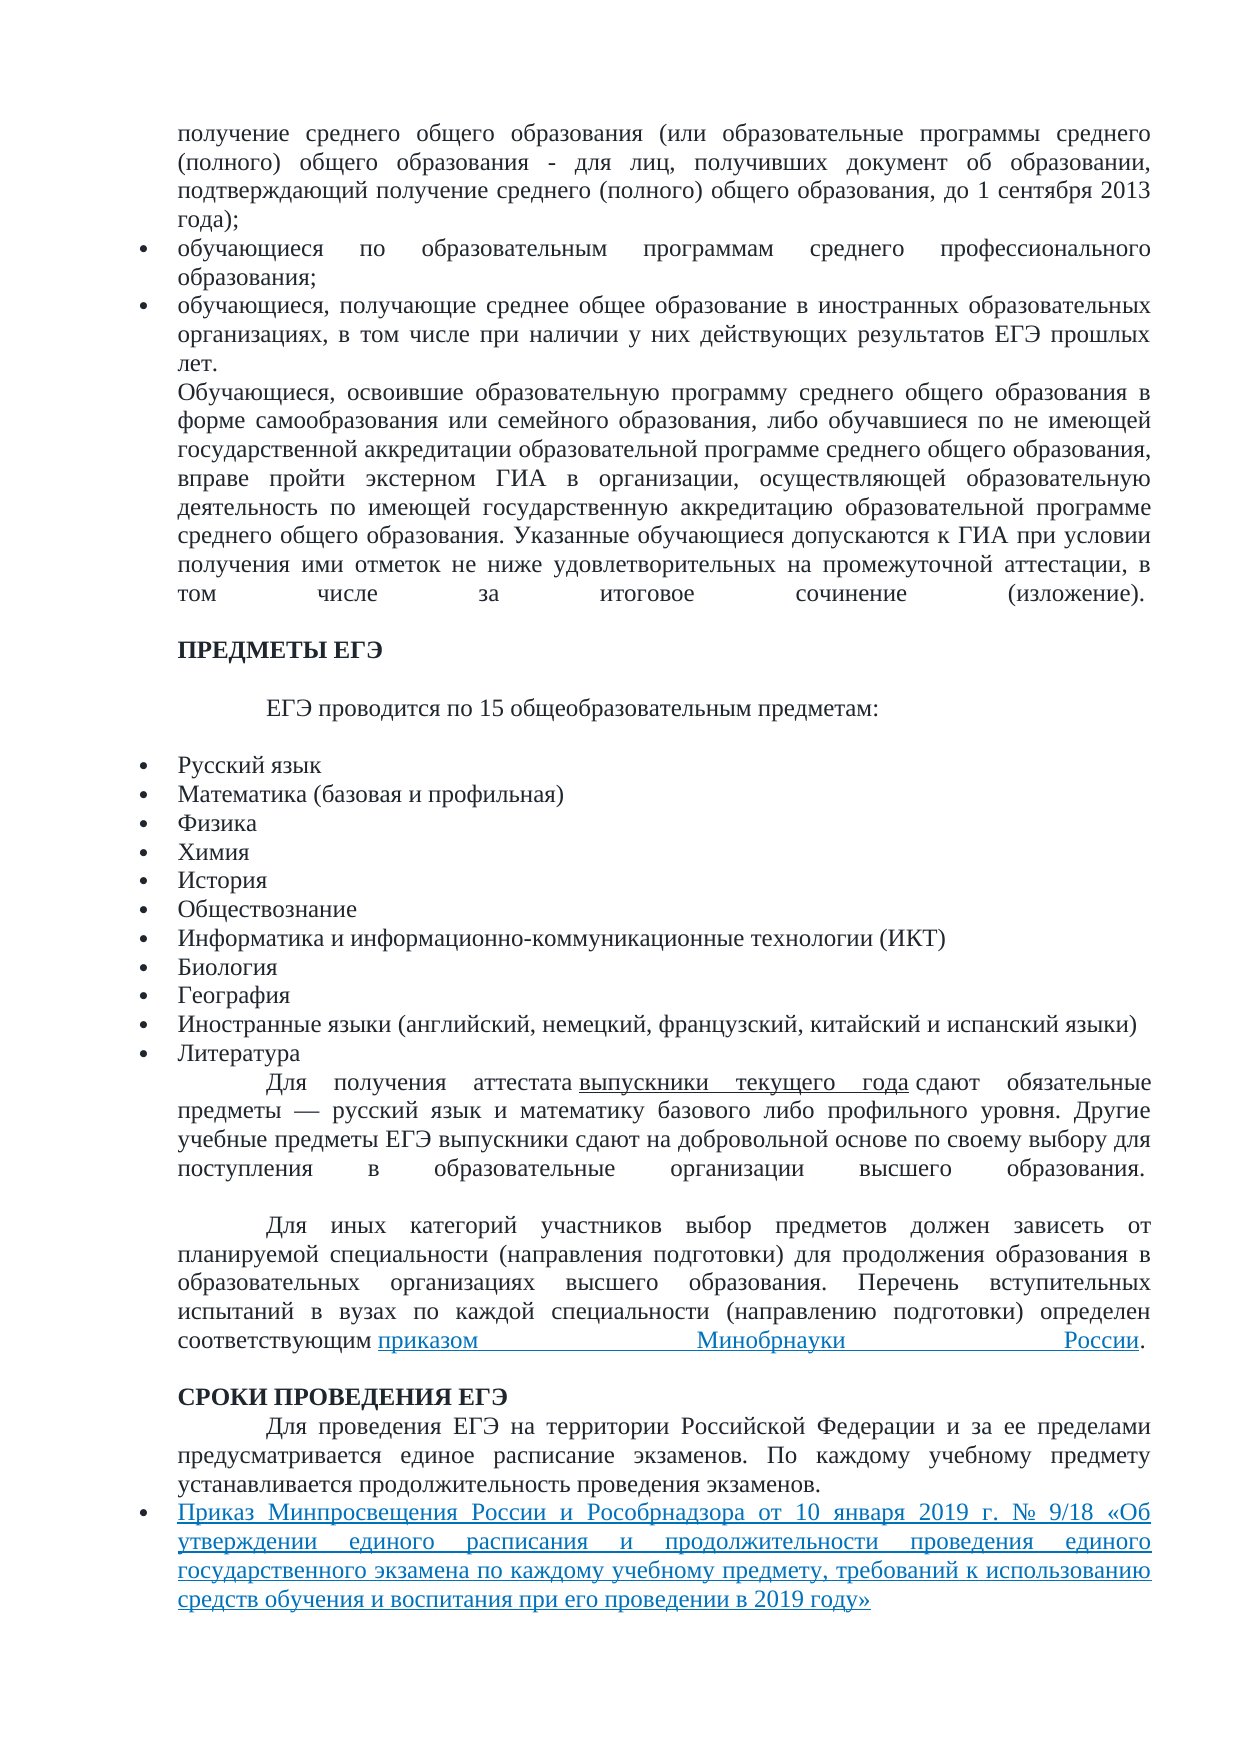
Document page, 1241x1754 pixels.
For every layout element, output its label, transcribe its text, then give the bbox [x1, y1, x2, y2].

list обучающиеся, получающие среднее общее образование в иностранных образовательных организациях, в том числе при наличии у них действующих результатов ЕГЭ прошлых лет. [140, 291, 1152, 377]
text Для иных категорий участников выбор предметов должен зависеть от планируемой специальности (направления подготовки) для продолжения образования в образовательных организациях высшего образования. Перечень вступительных испытаний в вузах по каждой специальности (направлению подготовки) определен соответствующим приказом Минобрнауки России. СРОКИ ПРОВЕДЕНИЯ ЕГЭ [177, 1210, 1152, 1411]
list История [140, 866, 1152, 894]
list обучающиеся по образовательным программам среднего профессионального образования; [140, 233, 1152, 291]
list Русский язык [140, 751, 1152, 779]
list Информатика и информационно-коммуникационные технологии (ИКТ) [140, 923, 1152, 952]
list Литература [140, 1038, 1152, 1067]
list Физика [140, 808, 1152, 837]
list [140, 118, 1152, 233]
list Биология [140, 952, 1152, 981]
text Для проведения ЕГЭ на территории Российской Федерации и за ее пределами предусматривается единое расписание экзаменов. По каждому учебному предмету устанавливается продолжительность проведения экзаменов. [177, 1411, 1152, 1497]
list Математика (базовая и профильная) [140, 779, 1152, 808]
text ЕГЭ проводится по 15 общеобразовательным предметам: [177, 693, 1152, 722]
list Приказ Минпросвещения России и Рособрнадзора от 10 января 2019 г. № 9/18 «Об утверждении единого расписания и продолжительности проведения единого государственного экзамена по каждому учебному предмету, требований к использованию средств обучения и воспитания при его проведении в 2019 году» [140, 1497, 1152, 1612]
list Иностранные языки (английский, немецкий, французский, китайский и испанский языки) [140, 1009, 1152, 1038]
list Химия [140, 837, 1152, 866]
text Для получения аттестата выпускники текущего года сдают обязательные предметы — русский язык и математику базового либо профильного уровня. Другие учебные предметы ЕГЭ выпускники сдают на добровольной основе по своему выбору для поступления в образовательные организации высшего образования. [177, 1067, 1152, 1210]
list Обществознание [140, 894, 1152, 923]
text Обучающиеся, освоившие образовательную программу среднего общего образования в форме самообразования или семейного образования, либо обучавшиеся по не имеющей государственной аккредитации образовательной программе среднего общего образования, вправе пройти экстерном ГИА в организации, осуществляющей образовательную деятельность по имеющей государственную аккредитацию образовательной программе среднего общего образования. Указанные обучающиеся допускаются к ГИА при условии получения ими отметок не ниже удовлетворительных на промежуточной аттестации, в том числе за итоговое сочинение (изложение). ПРЕДМЕТЫ ЕГЭ [177, 377, 1152, 664]
list География [140, 981, 1152, 1009]
